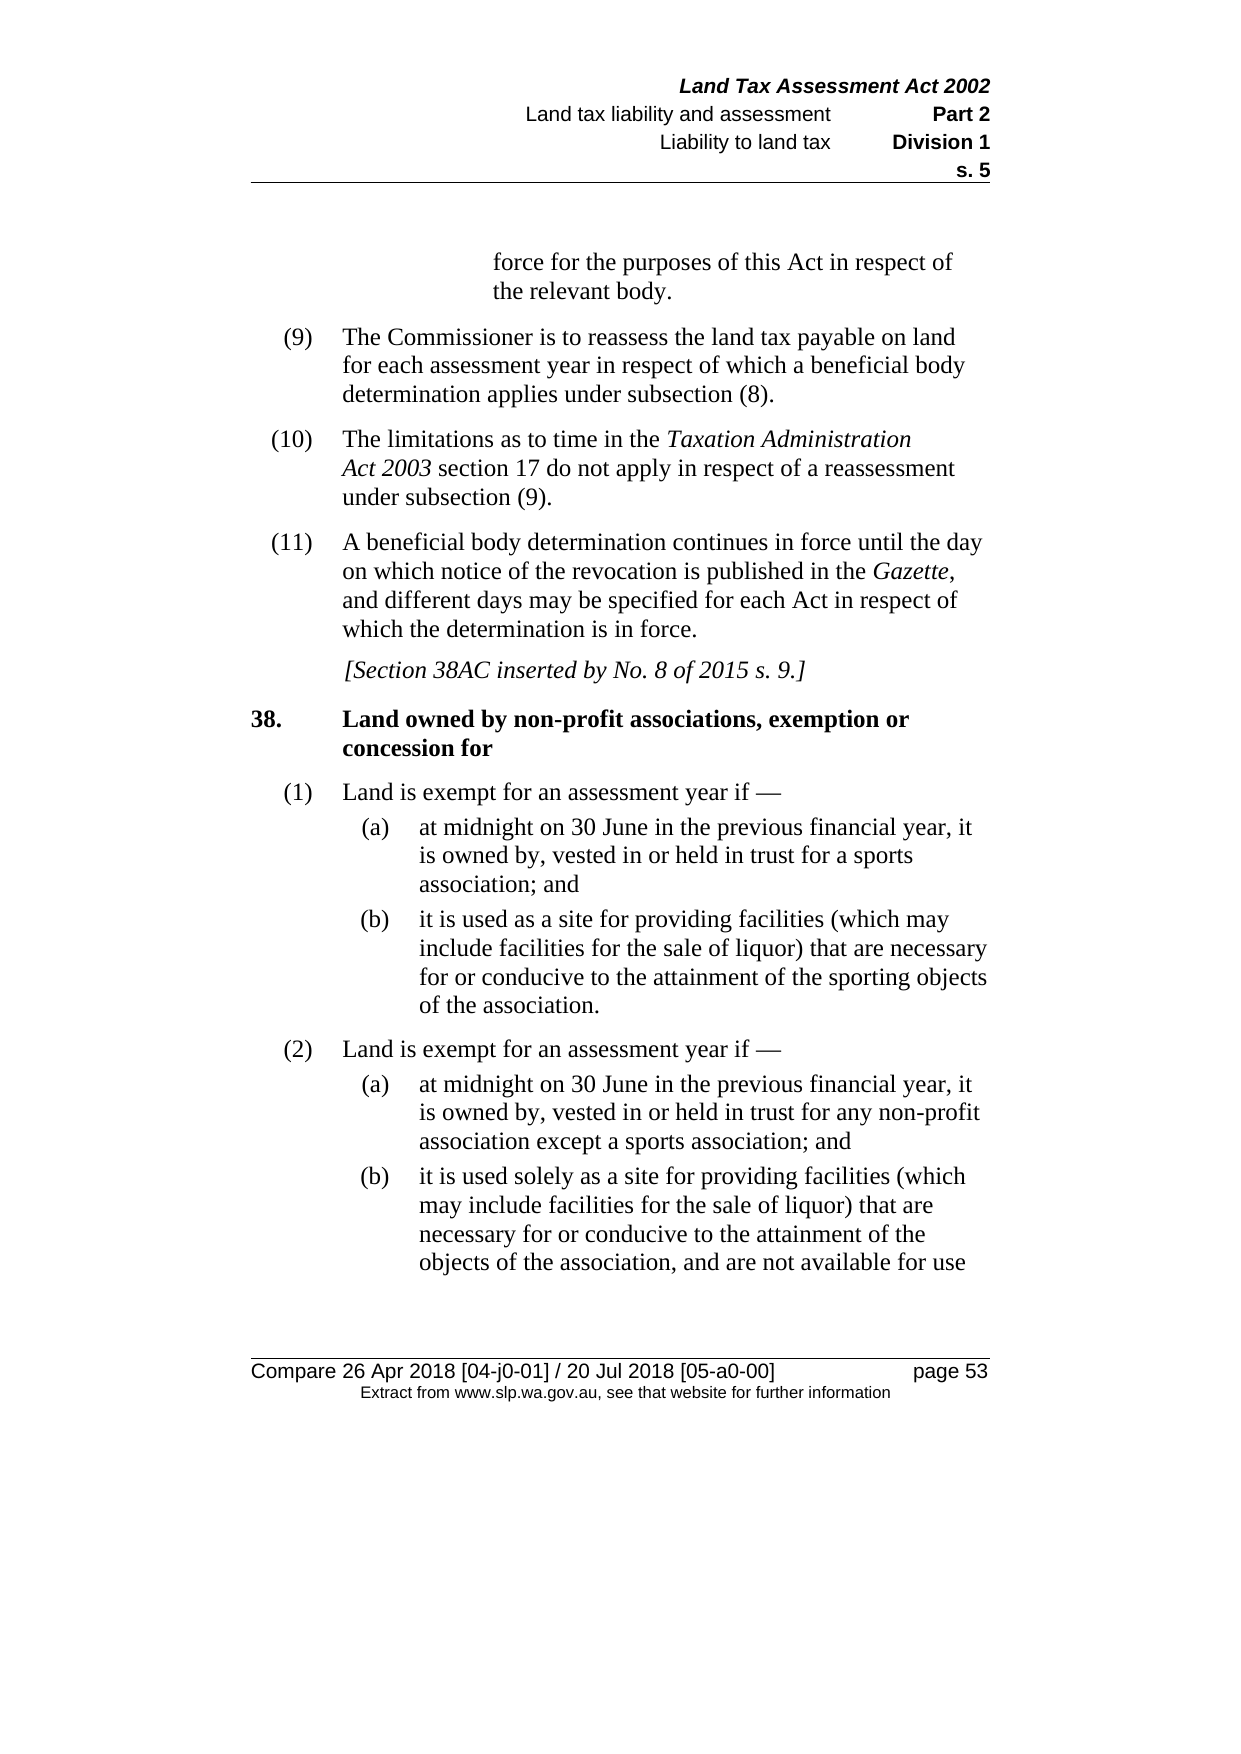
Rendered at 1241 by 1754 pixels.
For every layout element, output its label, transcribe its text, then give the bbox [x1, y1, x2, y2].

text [251, 247, 990, 305]
text [Section 38AC inserted by No. 8 of 2015 s. 9.] [251, 655, 990, 684]
text (b) it is used as a site for providing facilities (which may include facilities for the sale of liquor) that are necessary for or conducive to the attainment of the sporting objects of the association. [251, 904, 990, 1019]
text (2) Land is exempt for an assessment year if — [251, 1034, 990, 1062]
text (11) A beneficial body determination continues in force until the day on which notice of the revocation is published in the Gazette, and different days may be specified for each Act in respect of which the determination is in force. [251, 527, 990, 642]
text (9) The Commissioner is to reassess the land tax payable on land for each assessment year in respect of which a beneficial body determination applies under subsection (8). [251, 322, 990, 408]
text (10) The limitations as to time in the Taxation Administration Act 2003 section 17 do not apply in respect of a reassessment under subsection (9). [251, 424, 990, 511]
subtitle 38. Land owned by non-profit associations, exemption or concession for [251, 704, 990, 762]
text (a) at midnight on 30 June in the previous financial year, it is owned by, vested in or held in trust for a sports association; and [251, 812, 990, 898]
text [251, 1161, 990, 1276]
text (a) at midnight on 30 June in the previous financial year, it is owned by, vested in or held in trust for any non-profit association except a sports association; and [251, 1069, 990, 1155]
text (1) Land is exempt for an assessment year if — [251, 777, 990, 805]
